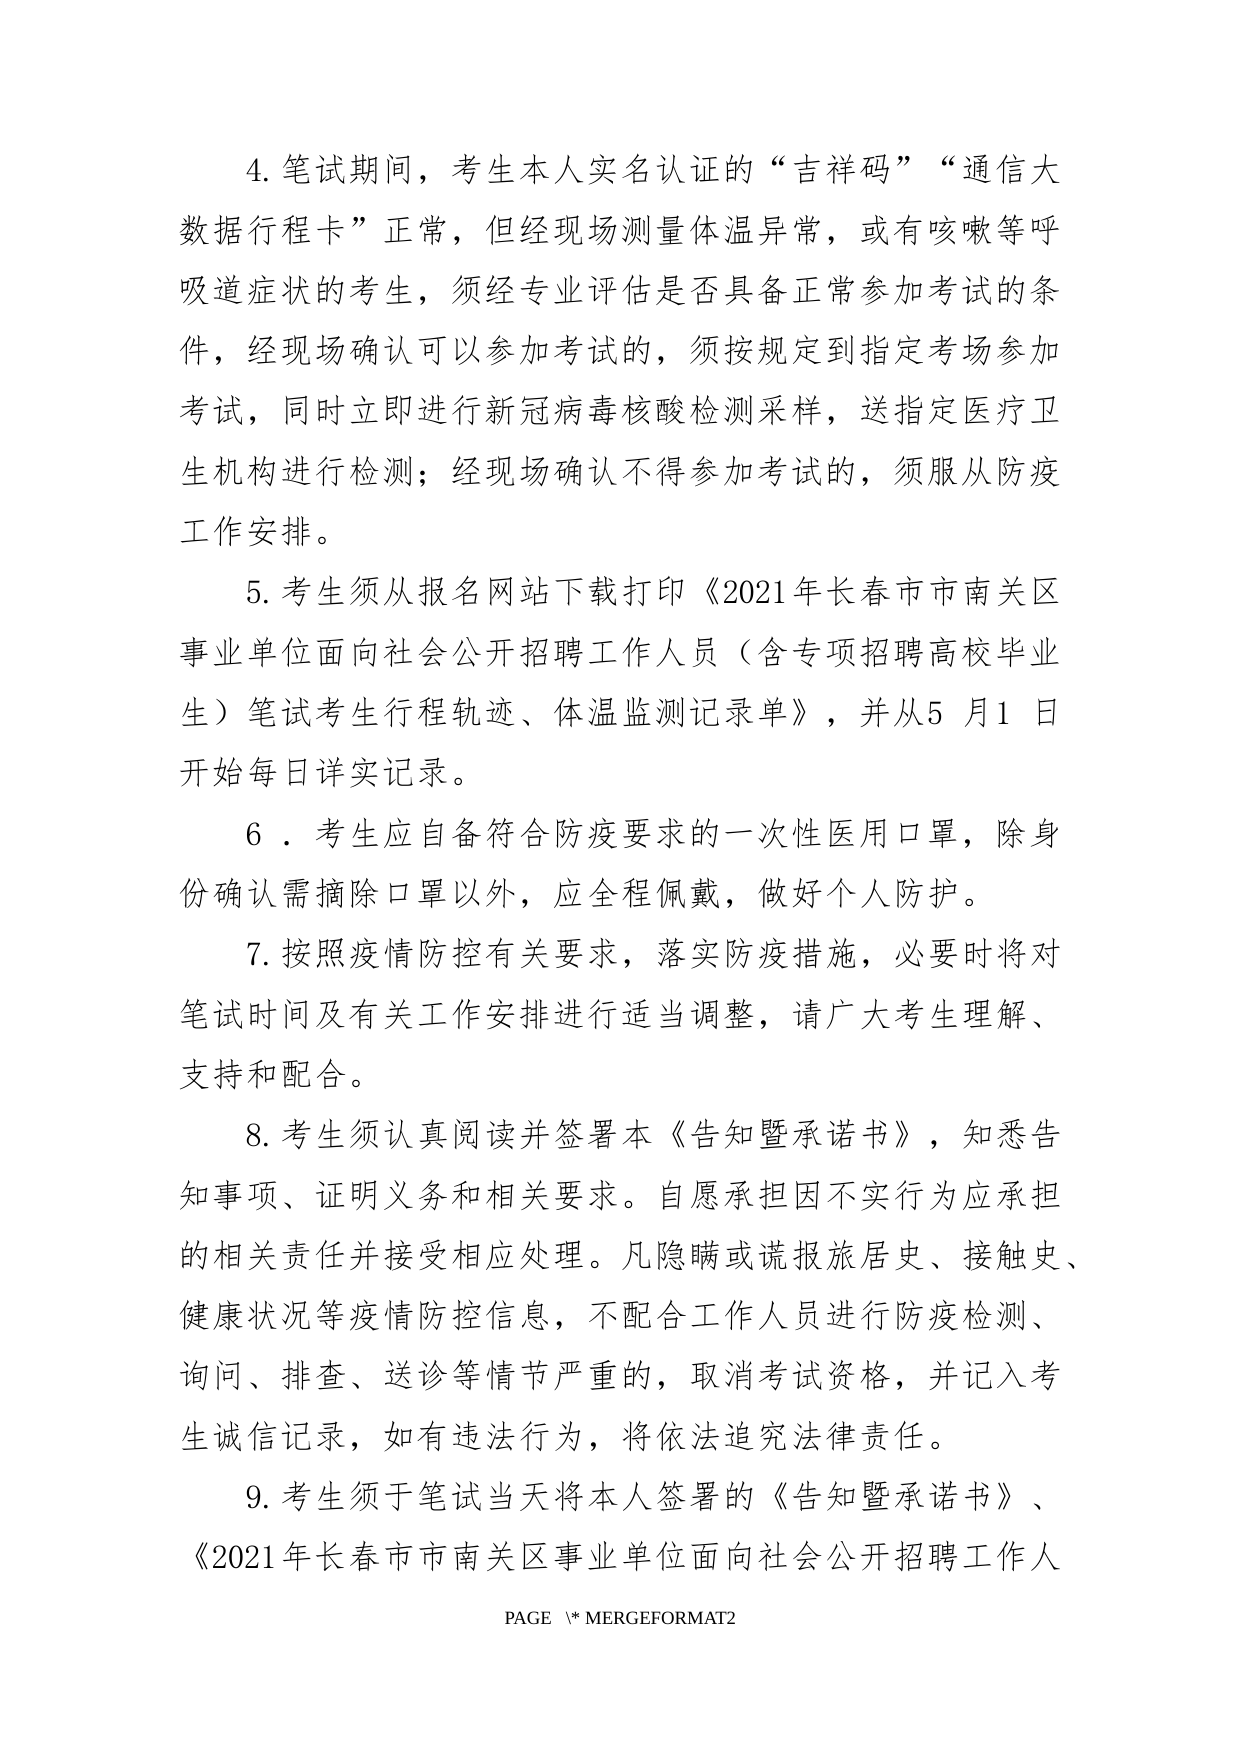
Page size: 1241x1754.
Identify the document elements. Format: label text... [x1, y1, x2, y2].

text 6．考生应自备符合防疫要求的一次性医用口罩，除身份确认需摘除口罩以外，应全程佩戴，做好个人防护。 [177, 801, 1063, 921]
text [177, 1464, 1063, 1585]
text 5.考生须从报名网站下载打印《2021年长春市市南关区事业单位面向社会公开招聘工作人员（含专项招聘高校毕业生）笔试考生行程轨迹、体温监测记录单》，并从5月1日开始每日详实记录。 [177, 559, 1063, 801]
text 8.考生须认真阅读并签署本《告知暨承诺书》，知悉告知事项、证明义务和相关要求。自愿承担因不实行为应承担的相关责任并接受相应处理。凡隐瞒或谎报旅居史、接触史、健康状况等疫情防控信息，不配合工作人员进行防疫检测、询问、排查、送诊等情节严重的，取消考试资格，并记入考生诚信记录，如有违法行为，将依法追究法律责任。 [177, 1102, 1063, 1464]
text 4.笔试期间，考生本人实名认证的“吉祥码”“通信大数据行程卡”正常，但经现场测量体温异常，或有咳嗽等呼吸道症状的考生，须经专业评估是否具备正常参加考试的条件，经现场确认可以参加考试的，须按规定到指定考场参加考试，同时立即进行新冠病毒核酸检测采样，送指定医疗卫生机构进行检测；经现场确认不得参加考试的，须服从防疫工作安排。 [177, 137, 1063, 559]
text 7.按照疫情防控有关要求，落实防疫措施，必要时将对笔试时间及有关工作安排进行适当调整，请广大考生理解、支持和配合。 [177, 921, 1063, 1102]
